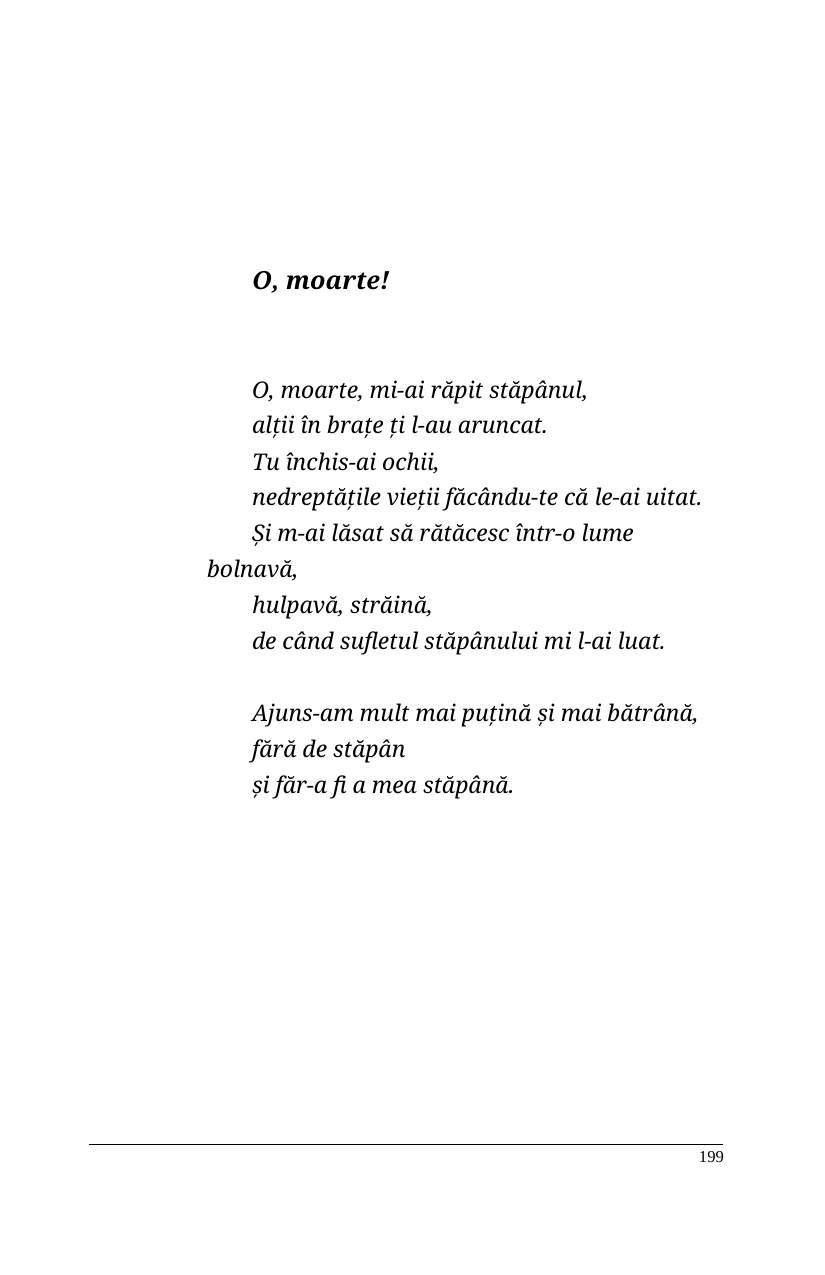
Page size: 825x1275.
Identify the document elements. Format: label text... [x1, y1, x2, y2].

text O, moarte, mi-ai răpit stăpânul, [207, 373, 723, 405]
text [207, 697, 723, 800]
text Tu închis-ai ochii, [207, 445, 723, 477]
text alții în brațe ți l-au aruncat. [207, 409, 723, 441]
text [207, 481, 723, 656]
text O, moarte! [207, 262, 723, 297]
